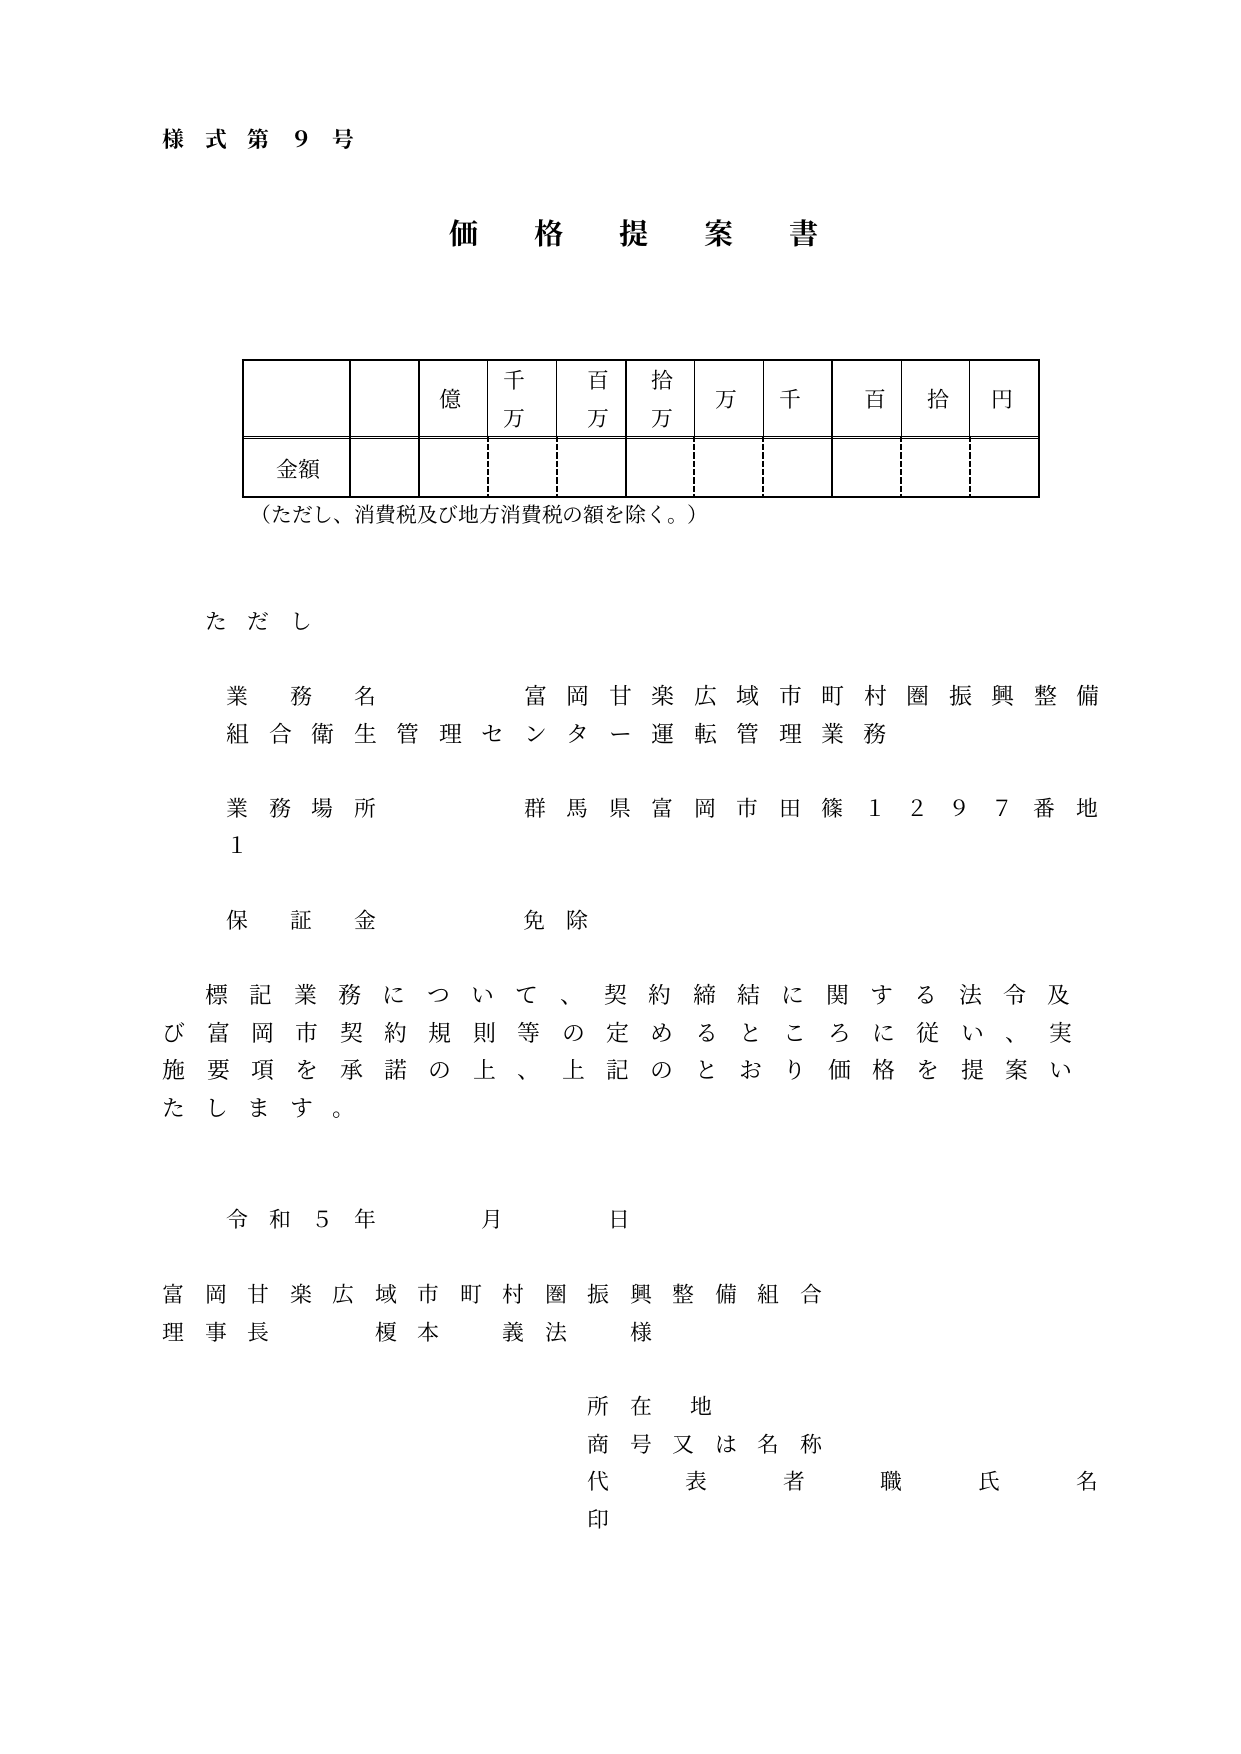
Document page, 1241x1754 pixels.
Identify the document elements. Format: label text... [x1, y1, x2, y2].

text 令和５年 月 日 [207, 1200, 1092, 1237]
table_cell [833, 439, 901, 496]
table_header 億 [420, 361, 487, 436]
text ただし [163, 601, 1119, 639]
table_cell [694, 439, 763, 496]
table_header 円 [970, 361, 1038, 436]
text 所在地 [588, 1387, 1119, 1424]
table_header 拾万 [627, 361, 694, 436]
text 代表者職氏名 印 [588, 1461, 1119, 1536]
table_header 百 [833, 361, 901, 436]
table_cell [763, 439, 831, 496]
table_cell [351, 439, 418, 496]
text 業務場所 群馬県富岡市田篠１２９７番地１ [207, 788, 1119, 863]
text 業 務 名 富岡甘楽広域市町村圏振興整備組合衛生管理センター運転管理業務 [207, 676, 1119, 751]
table_cell [627, 439, 694, 496]
table_header [244, 361, 349, 436]
table_header 千 [764, 361, 831, 436]
table_cell [420, 439, 488, 496]
table_header 百万 [557, 361, 625, 436]
table_cell [488, 439, 557, 496]
text 富岡甘楽広域市町村圏振興整備組合 [163, 1274, 1119, 1312]
table_header [351, 361, 418, 436]
table_cell [970, 439, 1038, 496]
text 様式第９号 [163, 120, 1029, 157]
table_header 千万 [488, 361, 556, 436]
table_cell [557, 439, 625, 496]
text 保 証 金 免除 [207, 901, 1092, 938]
text 標記業務について、契約締結に関する法令及び富岡市契約規則等の定めるところに従い、実施要項を承諾の上、上記のとおり価格を提案いたします。 [163, 975, 1092, 1125]
text 価 格 提 案 書 [163, 194, 1119, 269]
table_cell [901, 439, 970, 496]
table_header 拾 [902, 361, 969, 436]
text （ただし、消費税及び地方消費税の額を除く。） [163, 506, 1119, 527]
table_header 万 [695, 361, 763, 436]
table_cell 金額 [244, 439, 349, 496]
text 商号又は名称 [588, 1424, 1119, 1461]
text 理事長 榎本 義法 様 [163, 1312, 1119, 1349]
